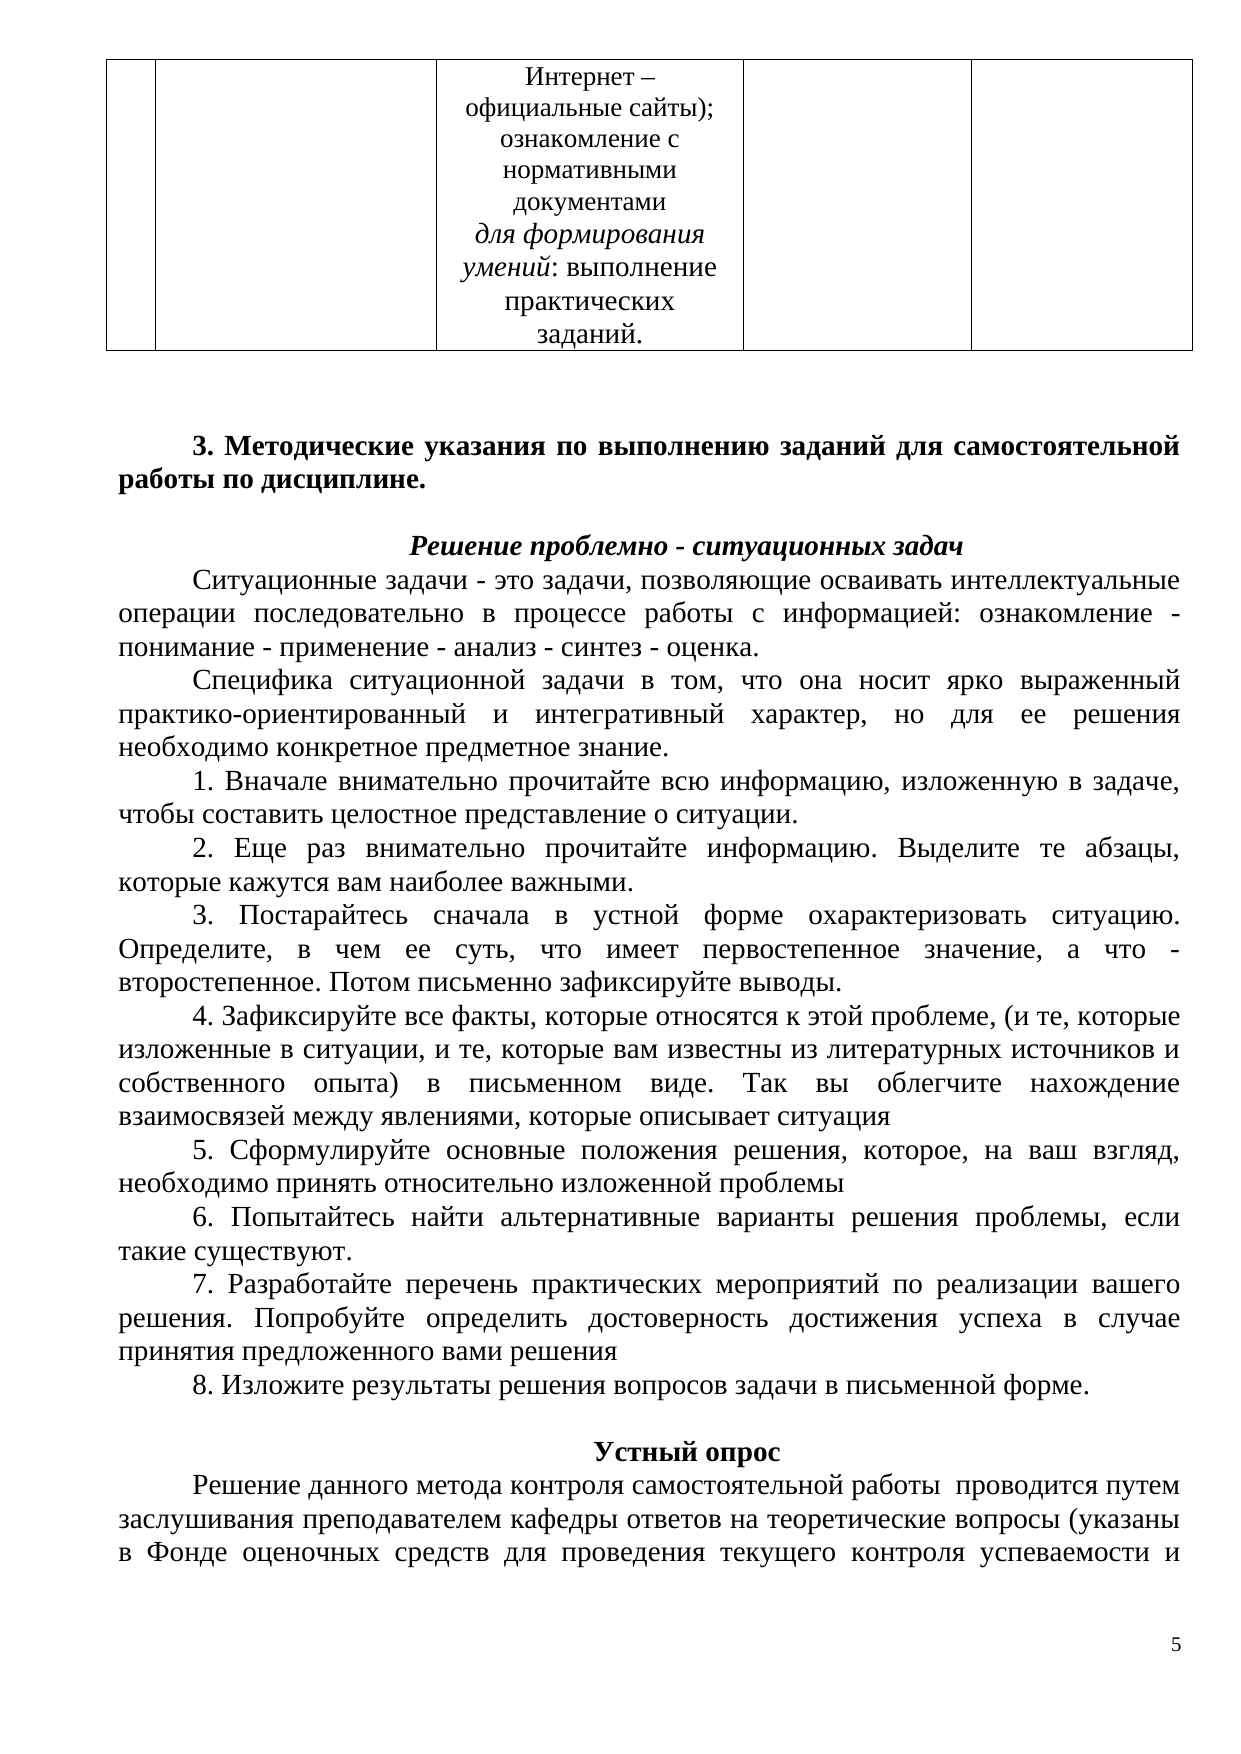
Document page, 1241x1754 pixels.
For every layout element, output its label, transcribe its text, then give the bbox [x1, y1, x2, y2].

table_cell [107, 60, 155, 350]
text 6. Попытайтесь найти альтернативные варианты решения проблемы, если такие существуют. [118, 1199, 1181, 1266]
text Устный опрос [118, 1434, 1181, 1467]
text 4. Зафиксируйте все факты, которые относятся к этой проблеме, (и те, которые изложенные в ситуации, и те, которые вам известны из литературных источников и собственного опыта) в письменном виде. Так вы облегчите нахождение взаимосвязей между явлениями, которые описывает ситуация [118, 998, 1181, 1132]
text 2. Еще раз внимательно прочитайте информацию. Выделите те абзацы, которые кажутся вам наиболее важными. [118, 830, 1181, 897]
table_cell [437, 60, 743, 350]
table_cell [156, 60, 436, 350]
text 3. Методические указания по выполнению заданий для самостоятельной работы по дисциплине. [118, 428, 1181, 495]
text Решение проблемно - ситуационных задач [118, 528, 1181, 562]
text 3. Постарайтесь сначала в устной форме охарактеризовать ситуацию. Определите, в чем ее суть, что имеет первостепенное значение, а что - второстепенное. Потом письменно зафиксируйте выводы. [118, 897, 1181, 998]
text 8. Изложите результаты решения вопросов задачи в письменной форме. [118, 1367, 1181, 1400]
text Специфика ситуационной задачи в том, что она носит ярко выраженный практико-ориентированный и интегративный характер, но для ее решения необходимо конкретное предметное знание. [118, 662, 1181, 763]
text 1. Вначале внимательно прочитайте всю информацию, изложенную в задаче, чтобы составить целостное представление о ситуации. [118, 763, 1181, 830]
text 7. Разработайте перечень практических мероприятий по реализации вашего решения. Попробуйте определить достоверность достижения успеха в случае принятия предложенного вами решения [118, 1266, 1181, 1367]
text 5. Сформулируйте основные положения решения, которое, на ваш взгляд, необходимо принять относительно изложенной проблемы [118, 1132, 1181, 1199]
text Ситуационные задачи - это задачи, позволяющие осваивать интеллектуальные операции последовательно в процессе работы с информацией: ознакомление - понимание - применение - анализ - синтез - оценка. [118, 562, 1181, 662]
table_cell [744, 60, 971, 350]
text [118, 1467, 1181, 1568]
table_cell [972, 60, 1192, 350]
